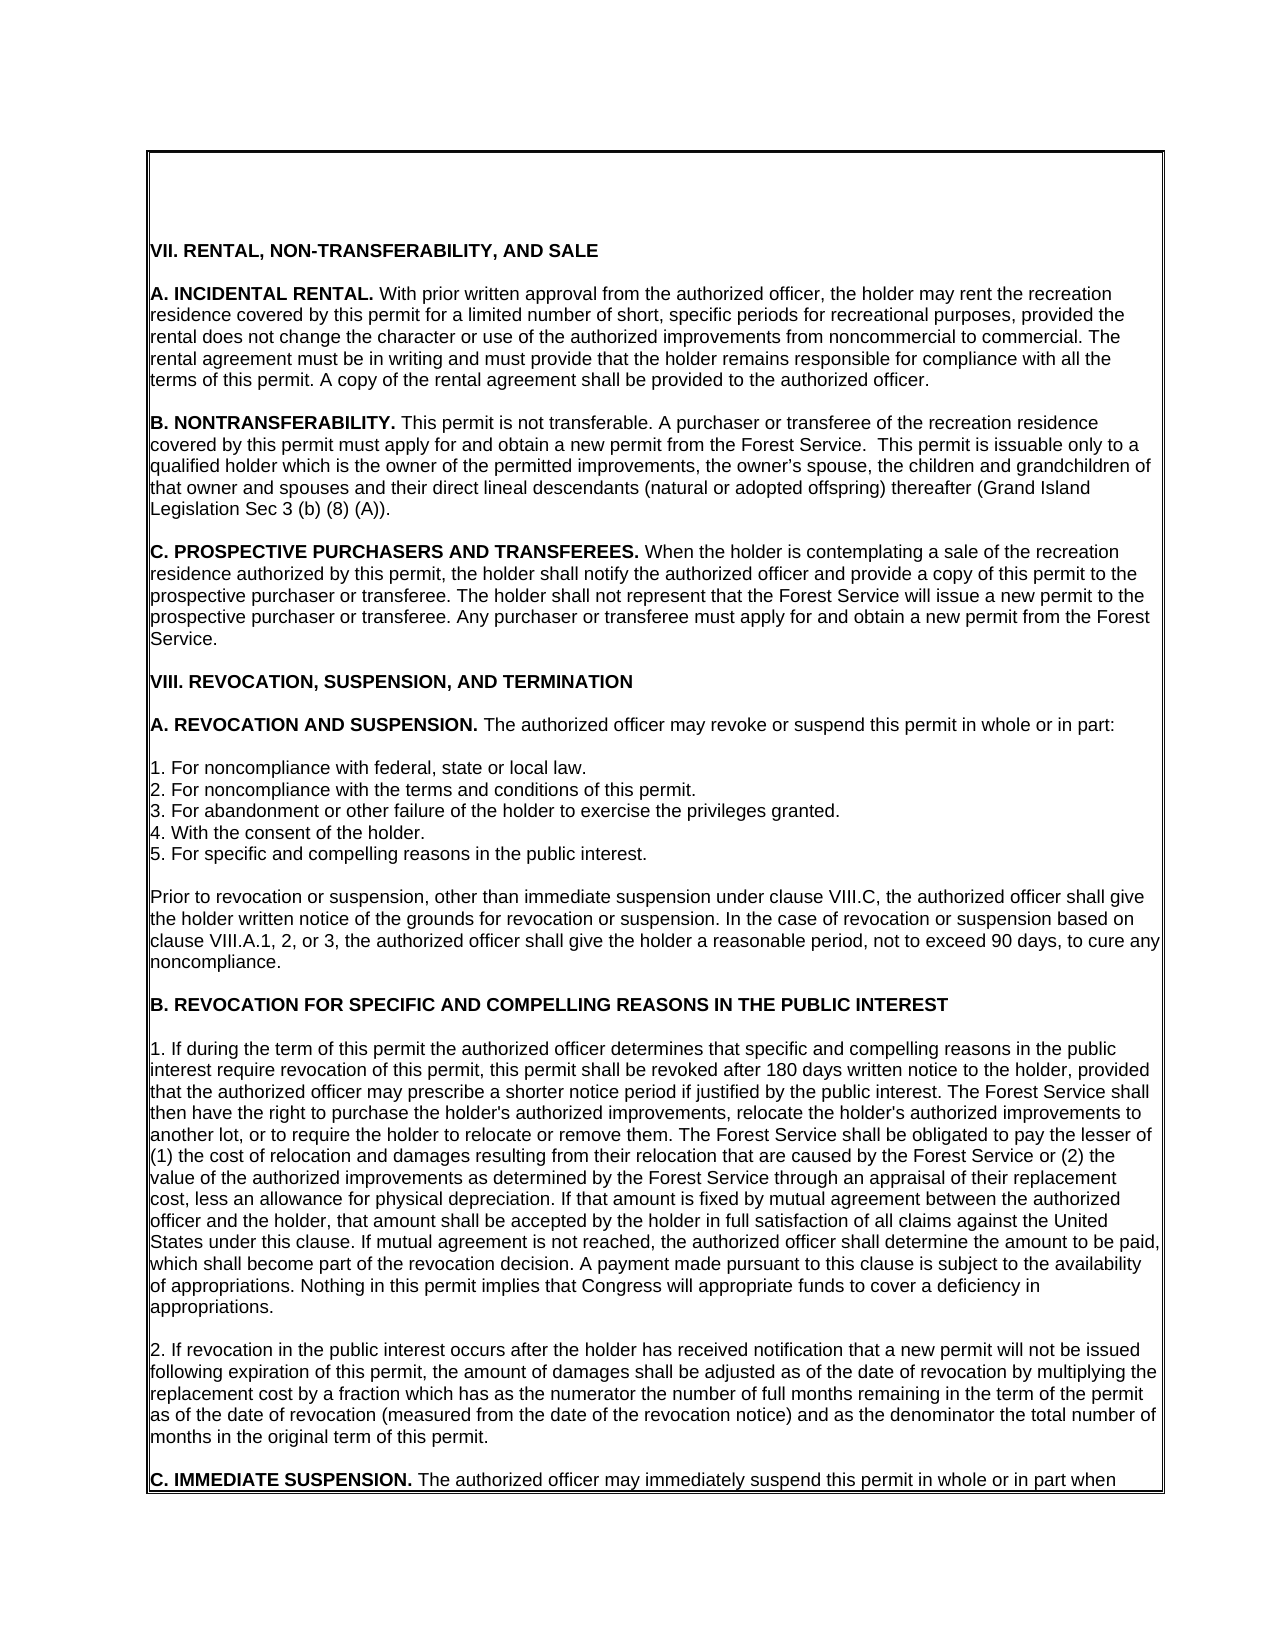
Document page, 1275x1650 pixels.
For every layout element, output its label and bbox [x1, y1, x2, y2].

table_cell [150, 153, 1162, 1490]
